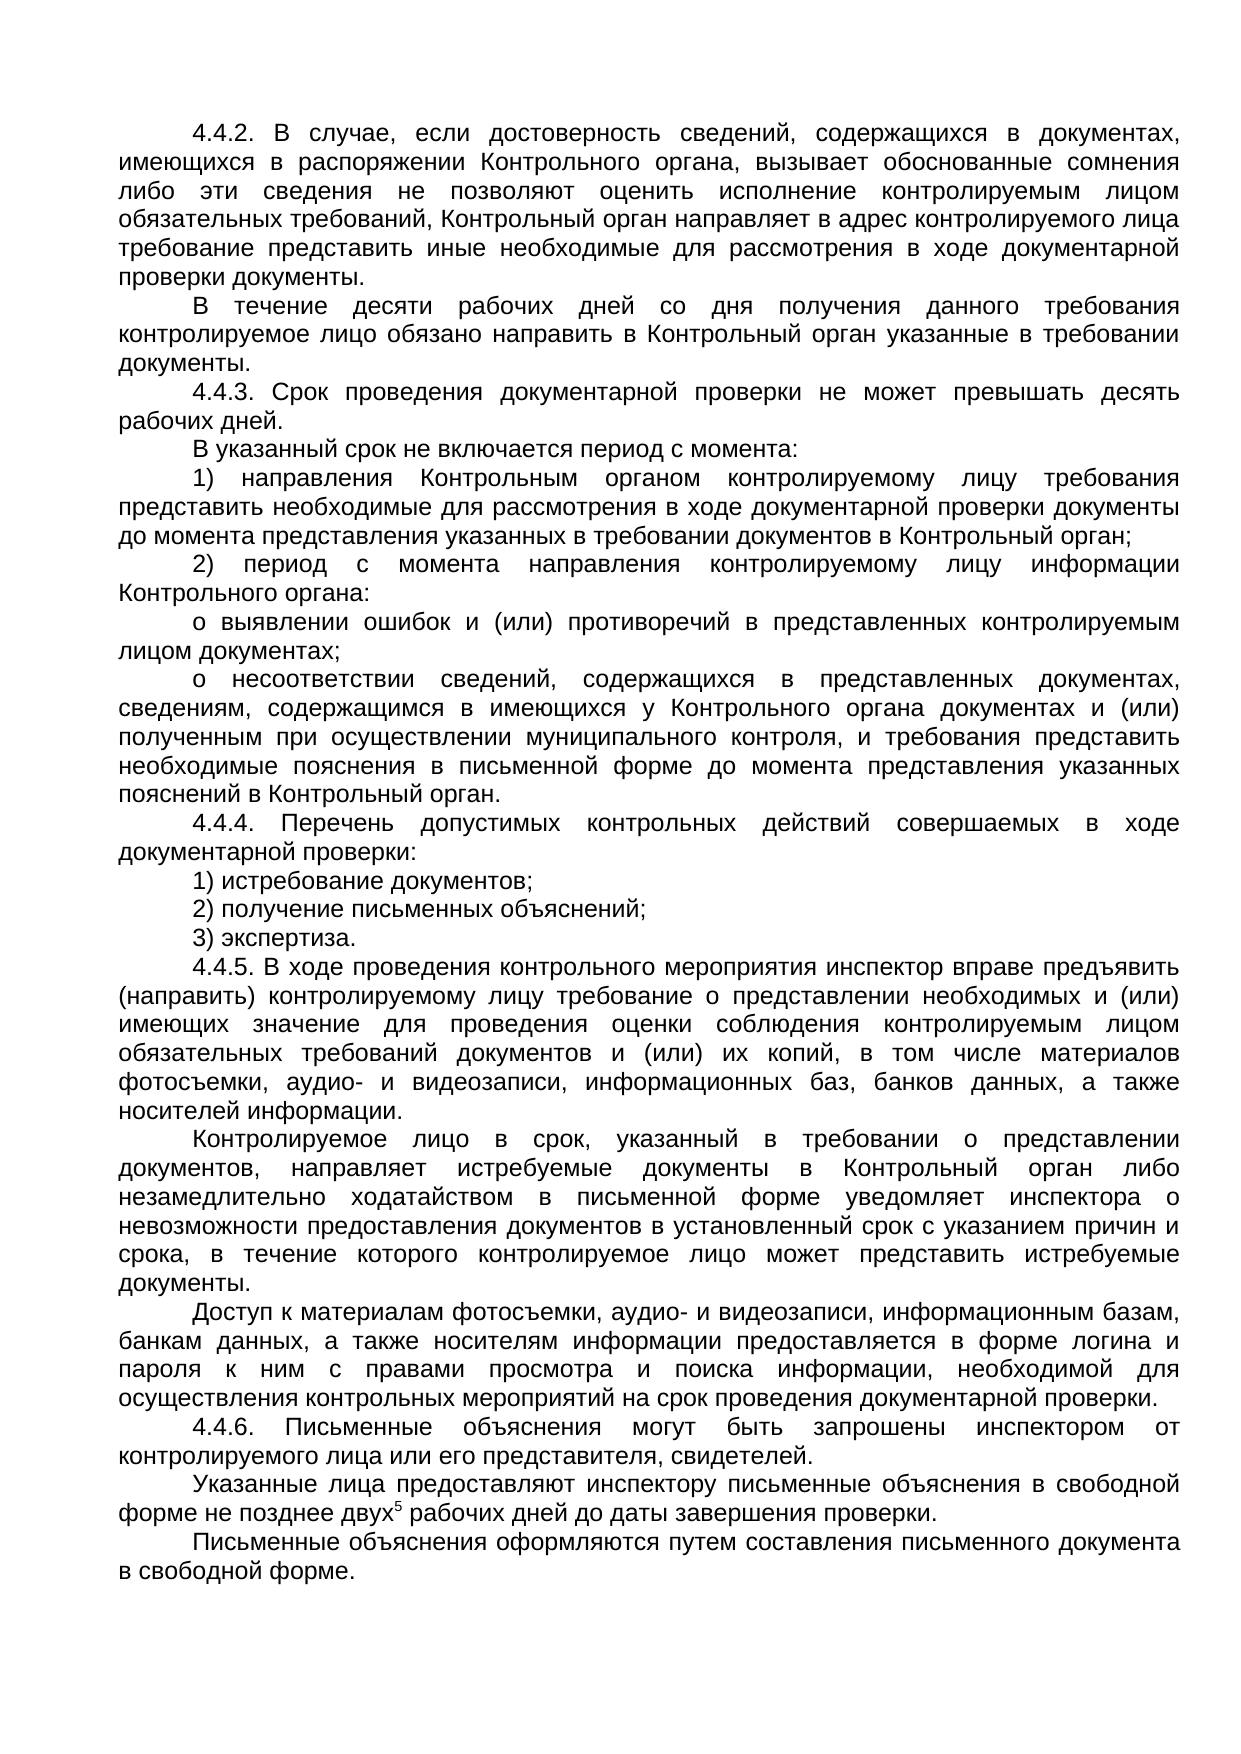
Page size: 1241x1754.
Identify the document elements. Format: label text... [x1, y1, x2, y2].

text 1) истребование документов; [118, 866, 1181, 894]
list 1) направления Контрольным органом контролируемому лицу требования представить необходимые для рассмотрения в ходе документарной проверки документы до момента представления указанных в требовании документов в Контрольный орган; [118, 463, 1181, 549]
list о выявлении ошибок и (или) противоречий в представленных контролируемым лицом документах; [118, 607, 1181, 664]
list 4.4.3. Срок проведения документарной проверки не может превышать десять рабочих дней. [118, 377, 1181, 434]
text Указанные лица предоставляют инспектору письменные объяснения в свободной форме не позднее двух5 рабочих дней до даты завершения проверки. [118, 1469, 1181, 1527]
text 2) получение письменных объяснений; [118, 894, 1181, 923]
text В течение десяти рабочих дней со дня получения данного требования контролируемое лицо обязано направить в Контрольный орган указанные в требовании документы. [118, 291, 1181, 377]
text 4.4.2. В случае, если достоверность сведений, содержащихся в документах, имеющихся в распоряжении Контрольного органа, вызывает обоснованные сомнения либо эти сведения не позволяют оценить исполнение контролируемым лицом обязательных требований, Контрольный орган направляет в адрес контролируемого лица требование представить иные необходимые для рассмотрения в ходе документарной проверки документы. [118, 118, 1181, 291]
list о несоответствии сведений, содержащихся в представленных документах, сведениям, содержащимся в имеющихся у Контрольного органа документах и (или) полученным при осуществлении муниципального контроля, и требования представить необходимые пояснения в письменной форме до момента представления указанных пояснений в Контрольный орган. [118, 664, 1181, 808]
text 4.4.5. В ходе проведения контрольного мероприятия инспектор вправе предъявить (направить) контролируемому лицу требование о представлении необходимых и (или) имеющих значение для проведения оценки соблюдения контролируемым лицом обязательных требований документов и (или) их копий, в том числе материалов фотосъемки, аудио- и видеозаписи, информационных баз, банков данных, а также носителей информации. [118, 952, 1181, 1124]
text Письменные объяснения оформляются путем составления письменного документа в свободной форме. [118, 1527, 1181, 1584]
text Контролируемое лицо в срок, указанный в требовании о представлении документов, направляет истребуемые документы в Контрольный орган либо незамедлительно ходатайством в письменной форме уведомляет инспектора о невозможности предоставления документов в установленный срок с указанием причин и срока, в течение которого контролируемое лицо может представить истребуемые документы. [118, 1124, 1181, 1297]
list 2) период с момента направления контролируемому лицу информации Контрольного органа: [118, 549, 1181, 607]
text 4.4.6. Письменные объяснения могут быть запрошены инспектором от контролируемого лица или его представителя, свидетелей. [118, 1412, 1181, 1469]
text Доступ к материалам фотосъемки, аудио- и видеозаписи, информационным базам, банкам данных, а также носителям информации предоставляется в форме логина и пароля к ним с правами просмотра и поиска информации, необходимой для осуществления контрольных мероприятий на срок проведения документарной проверки. [118, 1297, 1181, 1412]
text 3) экспертиза. [118, 923, 1181, 952]
list В указанный срок не включается период с момента: [118, 434, 1181, 463]
list 4.4.4. Перечень допустимых контрольных действий совершаемых в ходе документарной проверки: [118, 808, 1181, 866]
